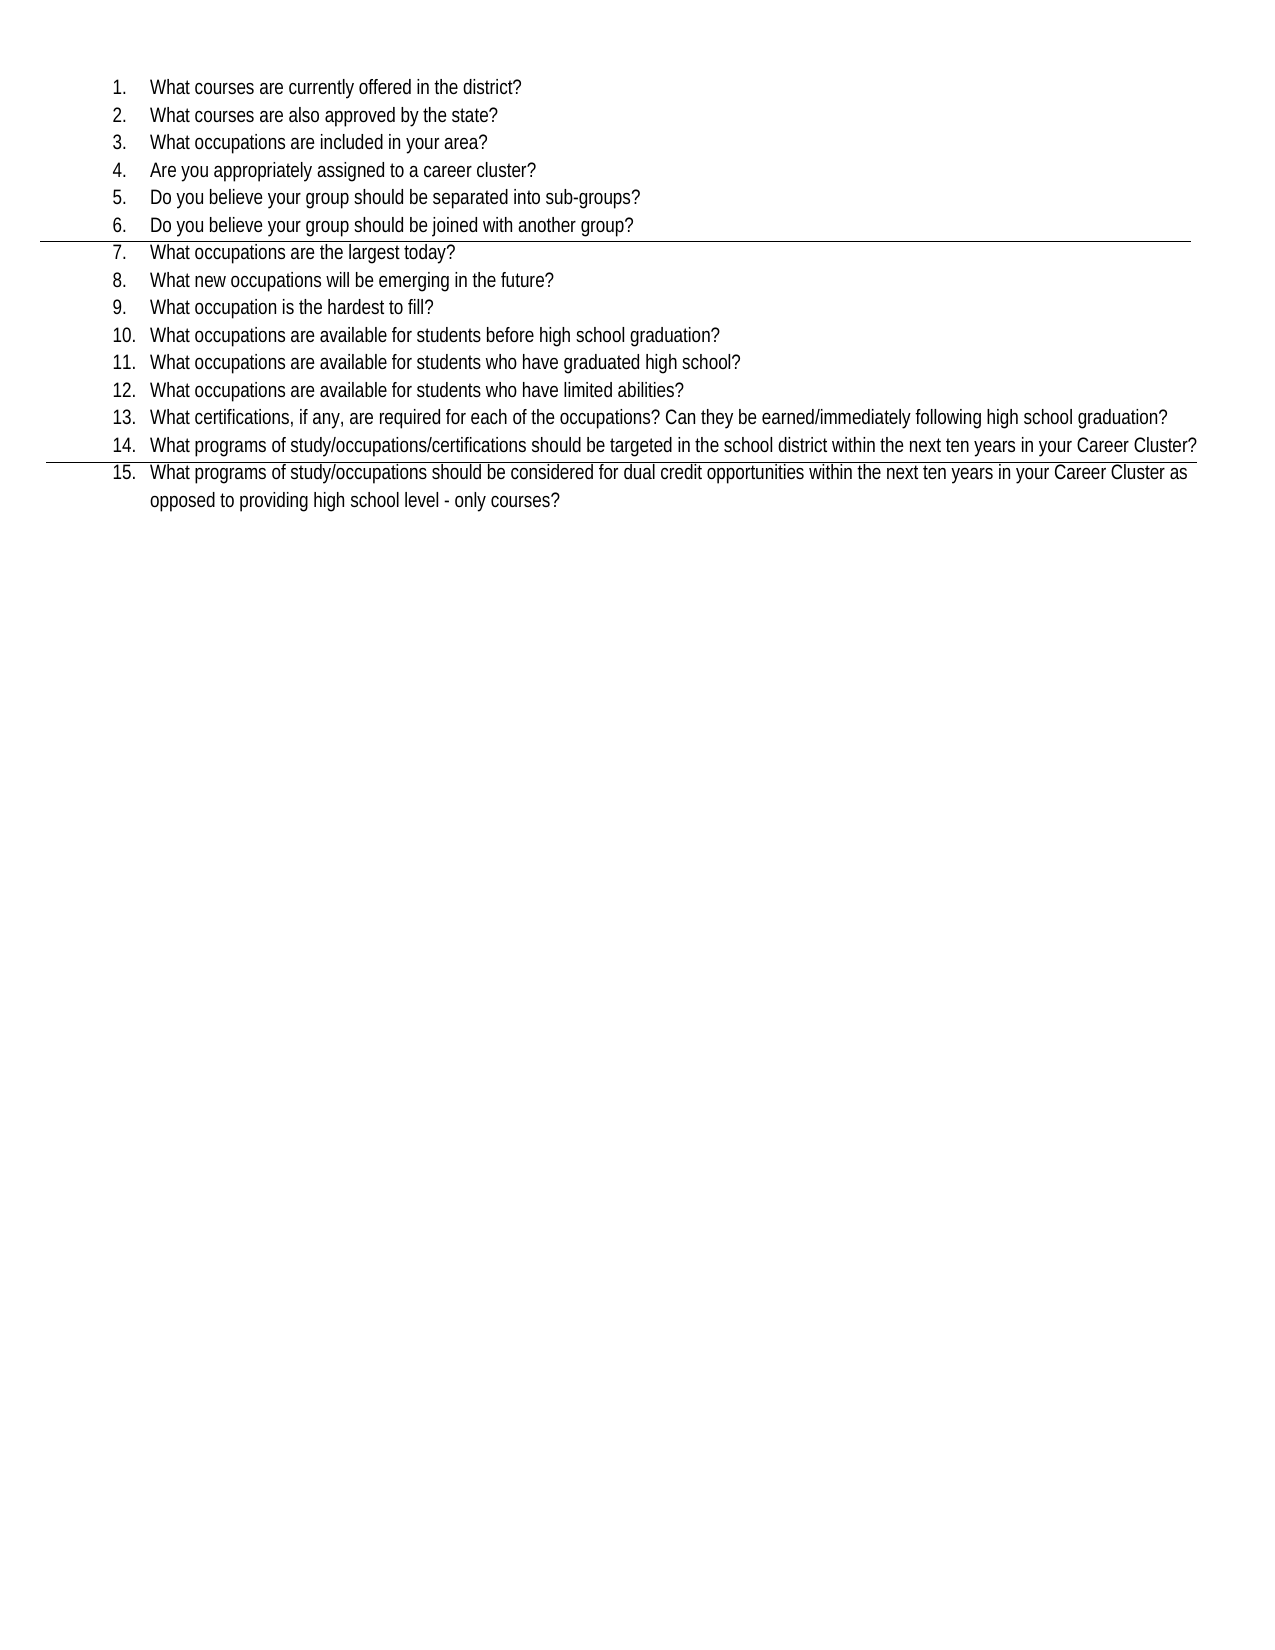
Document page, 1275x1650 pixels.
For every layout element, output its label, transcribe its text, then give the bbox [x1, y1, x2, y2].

list What programs of study/occupations should be considered for dual credit opportunities within the next ten years in your Career Cluster as opposed to providing high school level - only courses? [112, 460, 1200, 511]
list What courses are currently offered in the district? [112, 75, 1200, 99]
list What occupations are available for students who have limited abilities? [112, 377, 1200, 401]
list What new occupations will be emerging in the future? [112, 267, 1200, 291]
list What occupations are included in your area? [112, 130, 1200, 154]
list Do you believe your group should be separated into sub-groups? [112, 185, 1200, 209]
list What certifications, if any, are required for each of the occupations? Can they be earned/immediately following high school graduation? [112, 405, 1200, 429]
list Do you believe your group should be joined with another group? [112, 212, 1200, 236]
list What occupation is the hardest to fill? [112, 295, 1200, 319]
list What occupations are available for students who have graduated high school? [112, 350, 1200, 374]
list What occupations are available for students before high school graduation? [112, 322, 1200, 346]
list What programs of study/occupations/certifications should be targeted in the school district within the next ten years in your Career Cluster? [112, 432, 1200, 456]
list What occupations are the largest today? [112, 240, 1200, 264]
list Are you appropriately assigned to a career cluster? [112, 157, 1200, 181]
list What courses are also approved by the state? [112, 102, 1200, 126]
